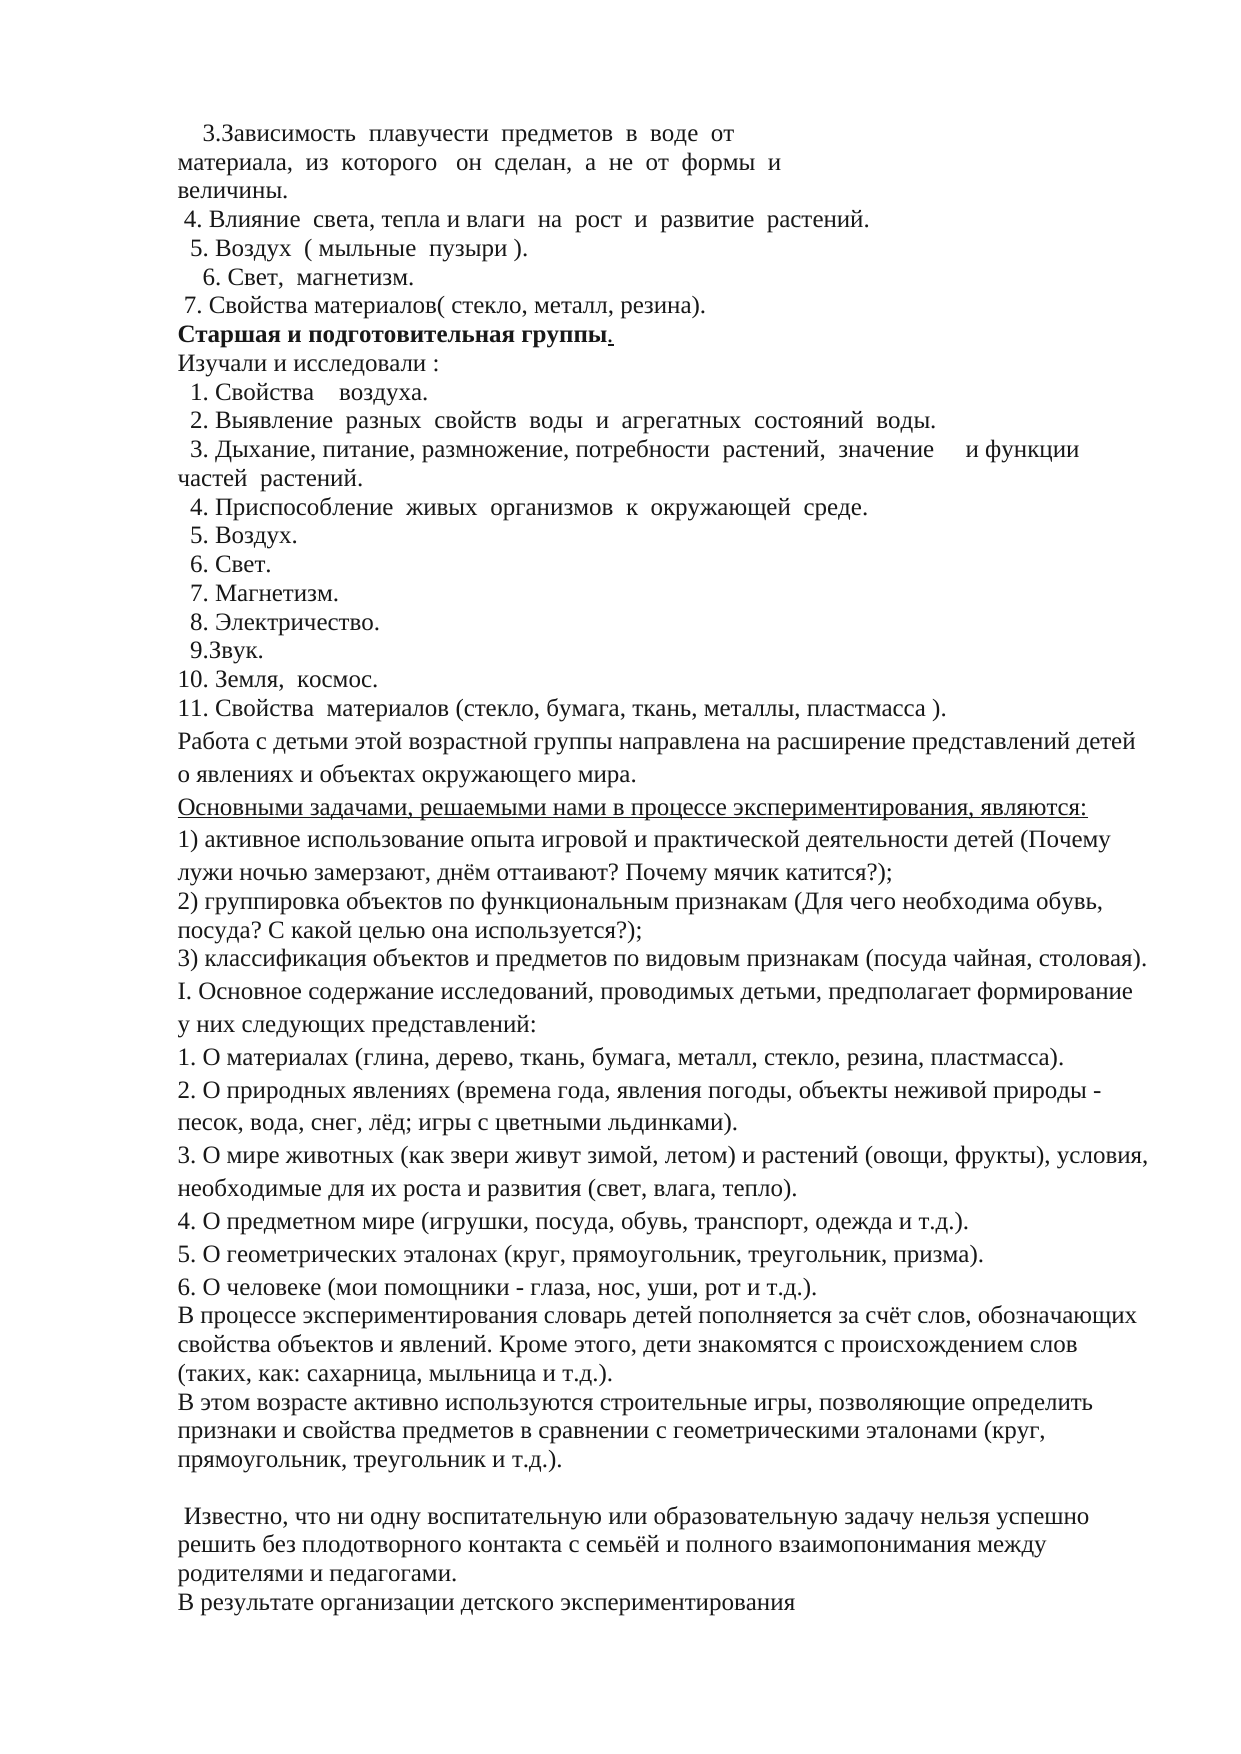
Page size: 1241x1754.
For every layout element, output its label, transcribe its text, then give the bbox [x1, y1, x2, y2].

text 6. Свет. [177, 549, 1152, 578]
text 3.Зависимость плавучести предметов в воде от [177, 118, 1152, 147]
text 11. Свойства материалов (стекло, бумага, ткань, металлы, пластмасса ). [177, 693, 1152, 722]
text материала, из которого он сделан, а не от формы и [177, 147, 1152, 176]
text 3. Дыхание, питание, размножение, потребности растений, значение и функции частей растений. [177, 434, 1152, 492]
text Изучали и исследовали : [177, 348, 1152, 377]
text 7. Магнетизм. [177, 578, 1152, 607]
text 4. О предметном мире (игрушки, посуда, обувь, транспорт, одежда и т.д.). [177, 1202, 1152, 1235]
text Основными задачами, решаемыми нами в процессе экспериментирования, являются: [177, 787, 1152, 820]
text 2) группировка объектов по функциональным признакам (Для чего необходима обувь, посуда? С какой целью она используется?); 3) классификация объектов и предметов по видовым признакам (посуда чайная, столовая). [177, 886, 1152, 972]
text 5. Воздух. [177, 521, 1152, 549]
text В процессе экспериментирования словарь детей пополняется за счёт слов, обозначающих свойства объектов и явлений. Кроме этого, дети знакомятся с происхождением слов (таких, как: сахарница, мыльница и т.д.). В этом возрасте активно используются строительные игры, позволяющие определить признаки и свойства предметов в сравнении с геометрическими эталонами (круг, прямоугольник, треугольник и т.д.). [177, 1300, 1152, 1501]
text 2. Выявление разных свойств воды и агрегатных состояний воды. [177, 406, 1152, 434]
text 1) активное использование опыта игровой и практической деятельности детей (Почему лужи ночью замерзают, днём оттаивают? Почему мячик катится?); [177, 820, 1152, 886]
text 5. О геометрических эталонах (круг, прямоугольник, треугольник, призма). [177, 1235, 1152, 1267]
text 9.Звук. [177, 636, 1152, 664]
text величины. [177, 176, 1152, 204]
text 4. Влияние света, тепла и влаги на рост и развитие растений. [177, 204, 1152, 233]
text Известно, что ни одну воспитательную или образовательную задачу нельзя успешно решить без плодотворного контакта с семьёй и полного взаимопонимания между родителями и педагогами. [177, 1501, 1152, 1587]
text 10. Земля, космос. [177, 664, 1152, 693]
text 1. Свойства воздуха. [177, 377, 1152, 406]
text 1. О материалах (глина, дерево, ткань, бумага, металл, стекло, резина, пластмасса). [177, 1038, 1152, 1071]
text 2. О природных явлениях (времена года, явления погоды, объекты неживой природы - песок, вода, снег, лёд; игры с цветными льдинками). [177, 1071, 1152, 1136]
text I. Основное содержание исследований, проводимых детьми, предполагает формирование у них следующих представлений: [177, 972, 1152, 1038]
text Старшая и подготовительная группы. [177, 319, 1152, 348]
text Работа с детьми этой возрастной группы направлена на расширение представлений детей о явлениях и объектах окружающего мира. [177, 722, 1152, 787]
text 6. Свет, магнетизм. [177, 262, 1152, 291]
text 3. О мире животных (как звери живут зимой, летом) и растений (овощи, фрукты), условия, необходимые для их роста и развития (свет, влага, тепло). [177, 1136, 1152, 1202]
text 8. Электричество. [177, 607, 1152, 636]
text 5. Воздух ( мыльные пузыри ). [177, 233, 1152, 262]
text 4. Приспособление живых организмов к окружающей среде. [177, 492, 1152, 521]
text 7. Свойства материалов( стекло, металл, резина). [177, 291, 1152, 319]
text 6. О человеке (мои помощники - глаза, нос, уши, рот и т.д.). [177, 1267, 1152, 1300]
text В результате организации детского экспериментирования [177, 1587, 1152, 1616]
